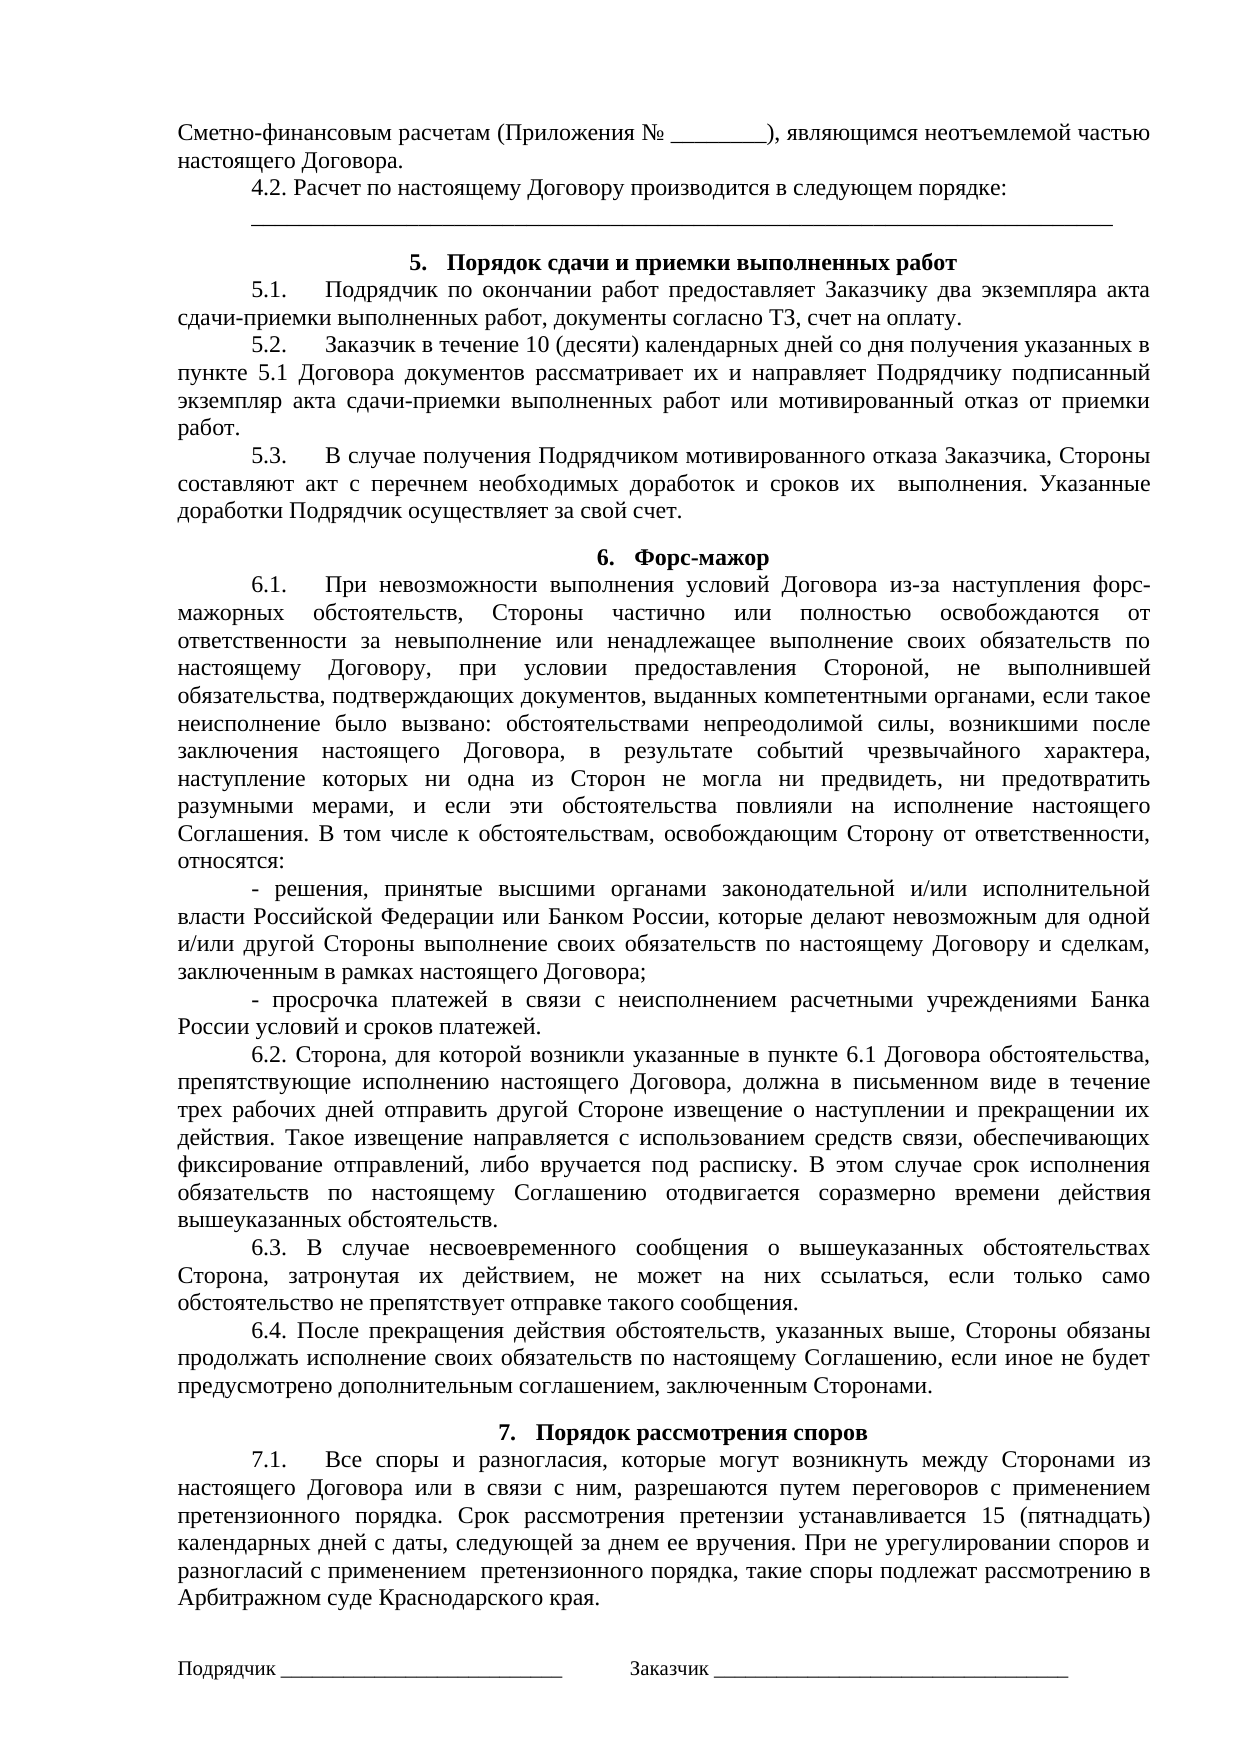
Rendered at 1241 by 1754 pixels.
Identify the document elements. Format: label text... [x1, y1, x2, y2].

list Порядок рассмотрения споров [215, 1418, 1152, 1445]
text 6.3. В случае несвоевременного сообщения о вышеуказанных обстоятельствах Сторона, затронутая их действием, не может на них ссылаться, если только само обстоятельство не препятствует отправке такого сообщения. [177, 1233, 1152, 1316]
list Все споры и разногласия, которые могут возникнуть между Сторонами из настоящего Договора или в связи с ним, разрешаются путем переговоров с применением претензионного порядка. Срок рассмотрения претензии устанавливается 15 (пятнадцать) календарных дней с даты, следующей за днем ее вручения. При не урегулировании споров и разногласий с применением претензионного порядка, такие споры подлежат рассмотрению в Арбитражном суде Краснодарского края. [177, 1445, 1152, 1611]
list Порядок сдачи и приемки выполненных работ [215, 248, 1152, 275]
list При невозможности выполнения условий Договора из-за наступления форс-мажорных обстоятельств, Стороны частично или полностью освобождаются от ответственности за невыполнение или ненадлежащее выполнение своих обязательств по настоящему Договору, при условии предоставления Стороной, не выполнившей обязательства, подтверждающих документов, выданных компетентными органами, если такое неисполнение было вызвано: обстоятельствами непреодолимой силы, возникшими после заключения настоящего Договора, в результате событий чрезвычайного характера, наступление которых ни одна из Сторон не могла ни предвидеть, ни предотвратить разумными мерами, и если эти обстоятельства повлияли на исполнение настоящего Соглашения. В том числе к обстоятельствам, освобождающим Сторону от ответственности, относятся: [177, 571, 1152, 874]
list Подрядчик по окончании работ предоставляет Заказчику два экземпляра акта сдачи-приемки выполненных работ, документы согласно ТЗ, счет на оплату. [177, 275, 1152, 331]
list В случае получения Подрядчиком мотивированного отказа Заказчика, Стороны составляют акт с перечнем необходимых доработок и сроков их выполнения. Указанные доработки Подрядчик осуществляет за свой счет. [177, 441, 1152, 524]
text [177, 118, 1152, 173]
text - решения, принятые высшими органами законодательной и/или исполнительной власти Российской Федерации или Банком России, которые делают невозможным для одной и/или другой Стороны выполнение своих обязательств по настоящему Договору и сделкам, заключенным в рамках настоящего Договора; [177, 874, 1152, 984]
list 4.2. Расчет по настоящему Договору производится в следующем порядке: [177, 173, 1152, 201]
list Форс-мажор [215, 543, 1152, 571]
text 6.2. Сторона, для которой возникли указанные в пункте 6.1 Договора обстоятельства, препятствующие исполнению настоящего Договора, должна в письменном виде в течение трех рабочих дней отправить другой Стороне извещение о наступлении и прекращении их действия. Такое извещение направляется с использованием средств связи, обеспечивающих фиксирование отправлений, либо вручается под расписку. В этом случае срок исполнения обязательств по настоящему Соглашению отодвигается соразмерно времени действия вышеуказанных обстоятельств. [177, 1040, 1152, 1233]
list Заказчик в течение 10 (десяти) календарных дней со дня получения указанных в пункте 5.1 Договора документов рассматривает их и направляет Подрядчику подписанный экземпляр акта сдачи-приемки выполненных работ или мотивированный отказ от приемки работ. [177, 331, 1152, 441]
text - просрочка платежей в связи с неисполнением расчетными учреждениями Банка России условий и сроков платежей. [177, 984, 1152, 1040]
text 6.4. После прекращения действия обстоятельств, указанных выше, Стороны обязаны продолжать исполнение своих обязательств по настоящему Соглашению, если иное не будет предусмотрено дополнительным соглашением, заключенным Сторонами. [177, 1316, 1152, 1399]
list ________________________________________________________________________ [177, 201, 1152, 228]
